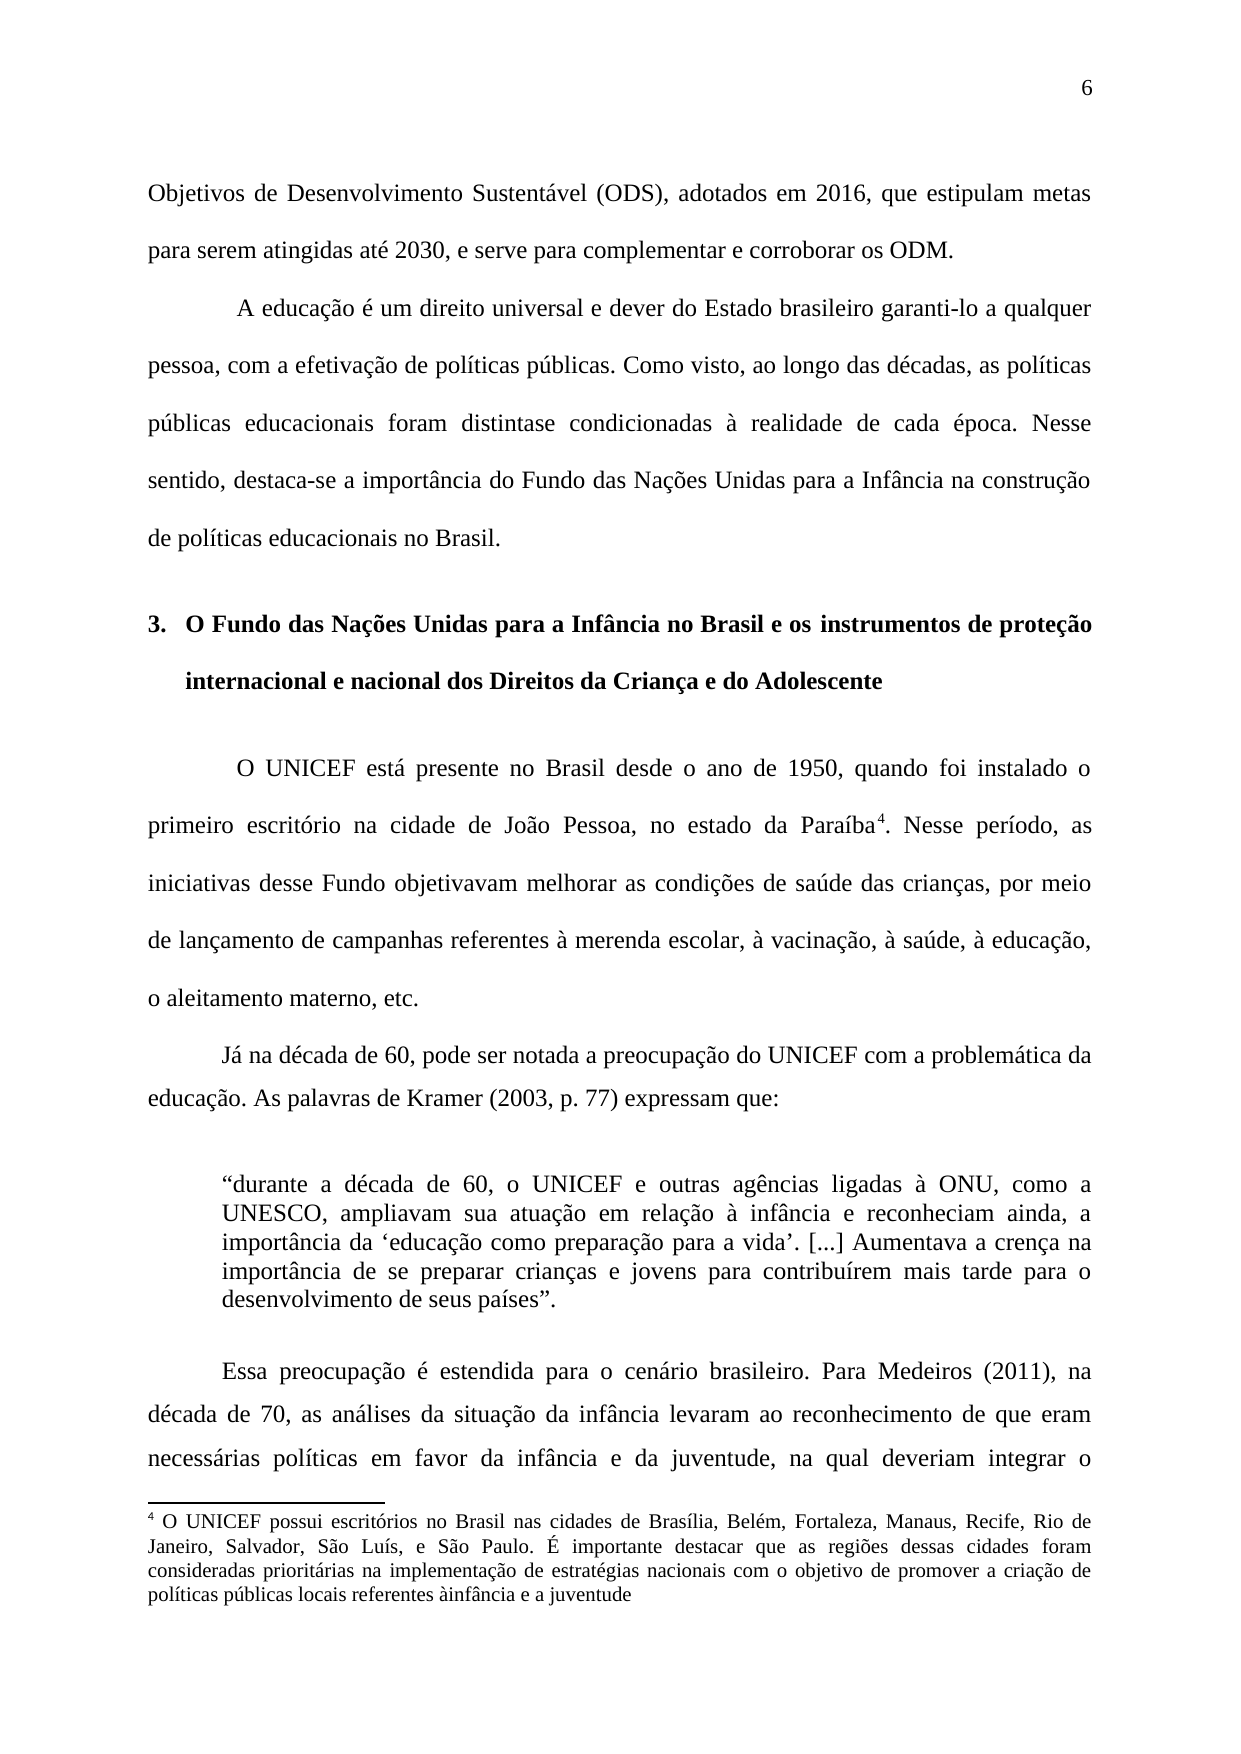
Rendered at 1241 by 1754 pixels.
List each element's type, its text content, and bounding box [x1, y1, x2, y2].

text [148, 1356, 1092, 1471]
text Já na década de 60, pode ser notada a preocupação do UNICEF com a problemática da educação. As palavras de Kramer (2003, p. 77) expressam que: [148, 1040, 1092, 1112]
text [148, 178, 1092, 264]
text A educação é um direito universal e dever do Estado brasileiro garanti-lo a qualquer pessoa, com a efetivação de políticas públicas. Como visto, ao longo das décadas, as políticas públicas educacionais foram distintase condicionadas à realidade de cada época. Nesse sentido, destaca-se a importância do Fundo das Nações Unidas para a Infância na construção de políticas educacionais no Brasil. [148, 293, 1092, 551]
list O Fundo das Nações Unidas para a Infância no Brasil e os instrumentos de proteção internacional e nacional dos Direitos da Criança e do Adolescente [148, 609, 1092, 695]
text O UNICEF está presente no Brasil desde o ano de 1950, quando foi instalado o primeiro escritório na cidade de João Pessoa, no estado da Paraíba. Nesse período, as iniciativas desse Fundo objetivavam melhorar as condições de saúde das crianças, por meio de lançamento de campanhas referentes à merenda escolar, à vacinação, à saúde, à educação, o aleitamento materno, etc. [148, 753, 1092, 1011]
text “durante a década de 60, o UNICEF e outras agências ligadas à ONU, como a UNESCO, ampliavam sua atuação em relação à infância e reconheciam ainda, a importância da ‘educação como preparação para a vida’. [...] Aumentava a crença na importância de se preparar crianças e jovens para contribuírem mais tarde para o desenvolvimento de seus países”. [222, 1169, 1092, 1313]
